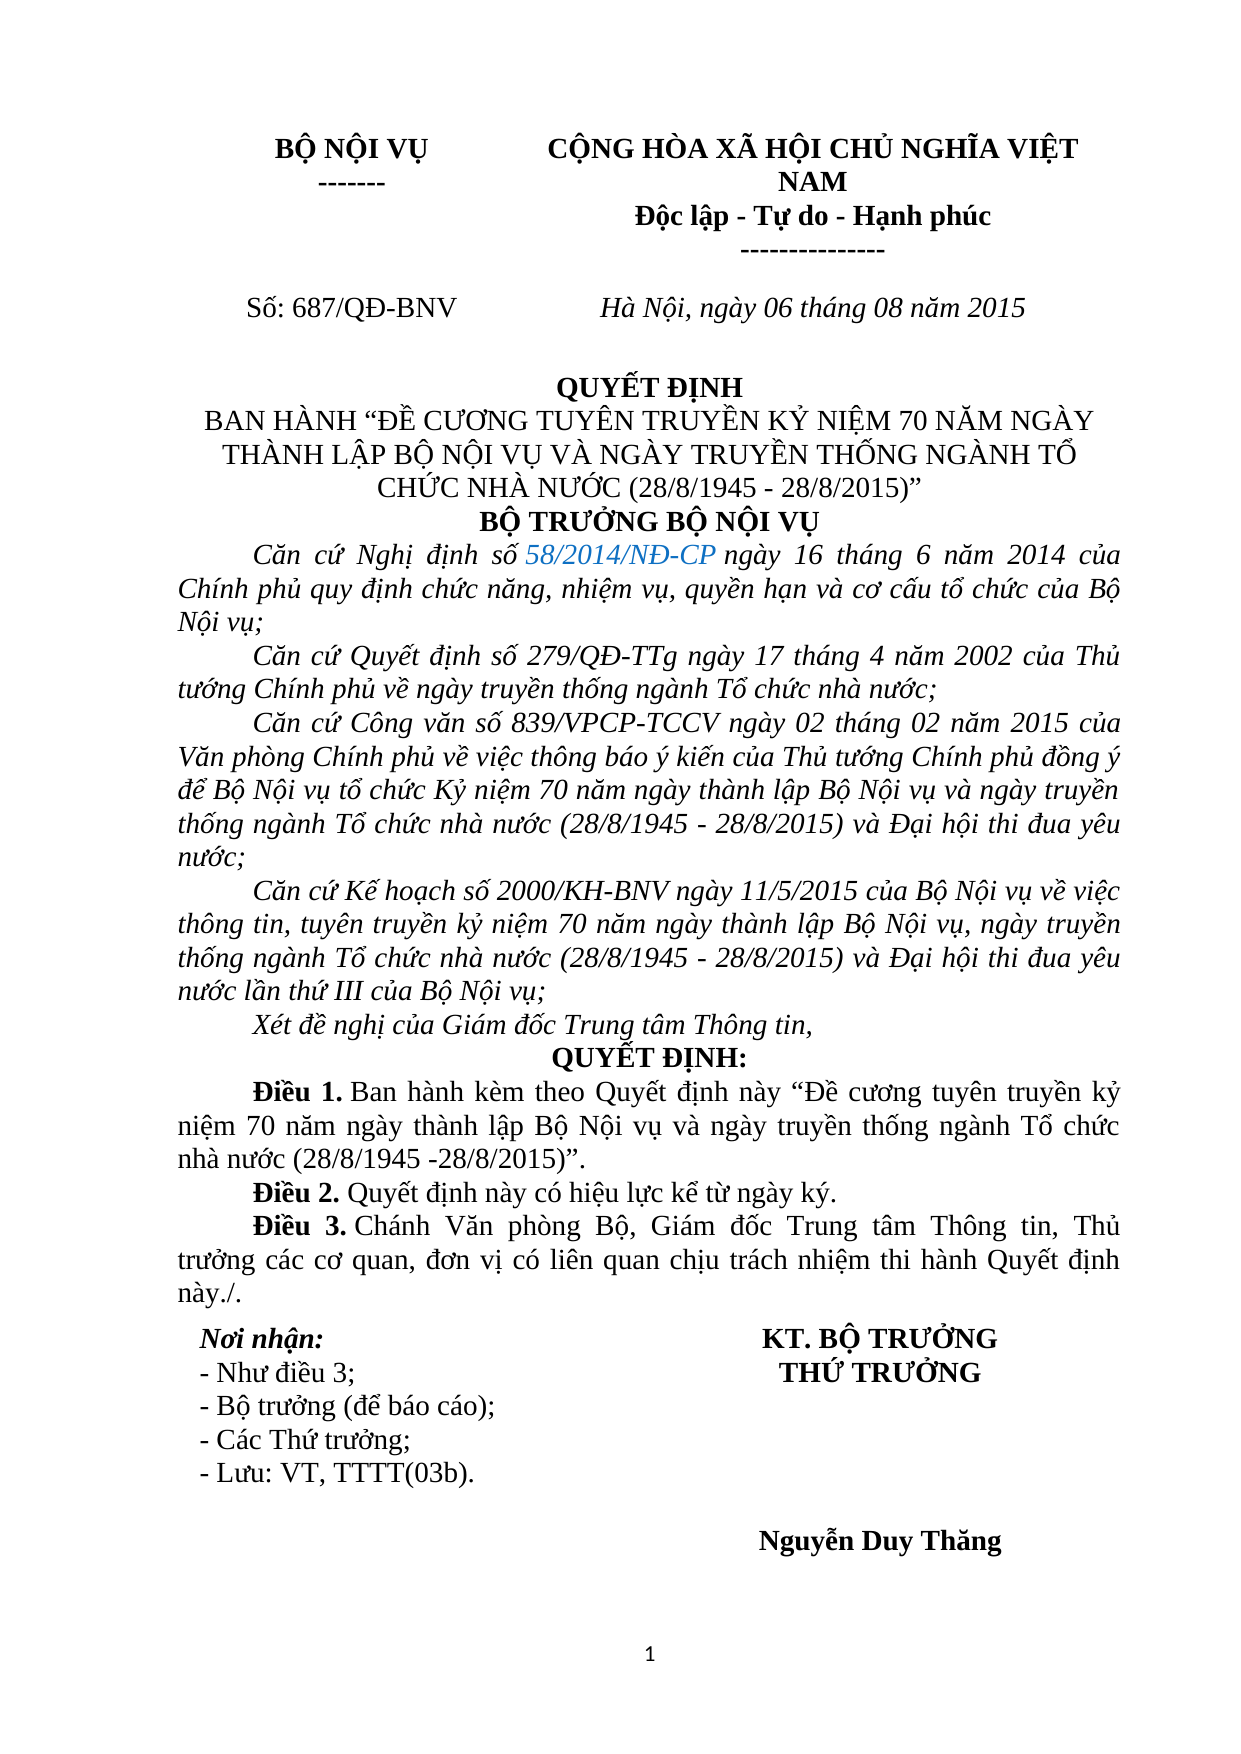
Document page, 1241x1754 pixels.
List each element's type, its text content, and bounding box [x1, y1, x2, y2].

text QUYẾT ĐỊNH: [177, 1041, 1122, 1074]
text BỘ TRƯỞNG BỘ NỘI VỤ [177, 504, 1122, 537]
table_cell Hà Nội, ngày 06 tháng 08 năm 2015 [526, 278, 1100, 336]
text Điều 1. Ban hành kèm theo Quyết định này “Đề cương tuyên truyền kỷ niệm 70 năm ngày thành lập Bộ Nội vụ và ngày truyền thống ngành Tổ chức nhà nước (28/8/1945 -28/8/2015)”. [177, 1074, 1122, 1175]
text BAN HÀNH “ĐỀ CƯƠNG TUYÊN TRUYỀN KỶ NIỆM 70 NĂM NGÀY THÀNH LẬP BỘ NỘI VỤ VÀ NGÀY TRUYỀN THỐNG NGÀNH TỔ CHỨC NHÀ NƯỚC (28/8/1945 - 28/8/2015)” [177, 403, 1122, 504]
table_header BỘ NỘI VỤ ------- [177, 119, 526, 278]
text Căn cứ Quyết định số 279/QĐ-TTg ngày 17 tháng 4 năm 2002 của Thủ tướng Chính phủ về ngày truyền thống ngành Tổ chức nhà nước; [177, 638, 1122, 705]
text Xét đề nghị của Giám đốc Trung tâm Thông tin, [177, 1007, 1122, 1041]
text Điều 3. Chánh Văn phòng Bộ, Giám đốc Trung tâm Thông tin, Thủ trưởng các cơ quan, đơn vị có liên quan chịu trách nhiệm thi hành Quyết định này./. [177, 1208, 1122, 1309]
table_header KT. BỘ TRƯỞNG THỨ TRƯỞNG Nguyễn Duy Thăng [649, 1309, 1111, 1569]
table_header Nơi nhận: - Như điều 3; - Bộ trưởng (để báo cáo); - Các Thứ trưởng; - Lưu: VT, TTTT(03b). [188, 1309, 649, 1569]
table_cell Số: 687/QĐ-BNV [177, 278, 526, 336]
text Căn cứ Kế hoạch số 2000/KH-BNV ngày 11/5/2015 của Bộ Nội vụ về việc thông tin, tuyên truyền kỷ niệm 70 năm ngày thành lập Bộ Nội vụ, ngày truyền thống ngành Tổ chức nhà nước (28/8/1945 - 28/8/2015) và Đại hội thi đua yêu nước lần thứ III của Bộ Nội vụ; [177, 873, 1122, 1007]
text Căn cứ Nghị định số 58/2014/NĐ-CP ngày 16 tháng 6 năm 2014 của Chính phủ quy định chức năng, nhiệm vụ, quyền hạn và cơ cấu tổ chức của Bộ Nội vụ; [177, 537, 1122, 638]
text Căn cứ Công văn số 839/VPCP-TCCV ngày 02 tháng 02 năm 2015 của Văn phòng Chính phủ về việc thông báo ý kiến của Thủ tướng Chính phủ đồng ý để Bộ Nội vụ tổ chức Kỷ niệm 70 năm ngày thành lập Bộ Nội vụ và ngày truyền thống ngành Tổ chức nhà nước (28/8/1945 - 28/8/2015) và Đại hội thi đua yêu nước; [177, 705, 1122, 873]
text Điều 2. Quyết định này có hiệu lực kể từ ngày ký. [177, 1175, 1122, 1208]
table_header CỘNG HÒA XÃ HỘI CHỦ NGHĨA VIỆT NAM Độc lập - Tự do - Hạnh phúc --------------- [526, 119, 1100, 278]
text QUYẾT ĐỊNH [177, 370, 1122, 403]
